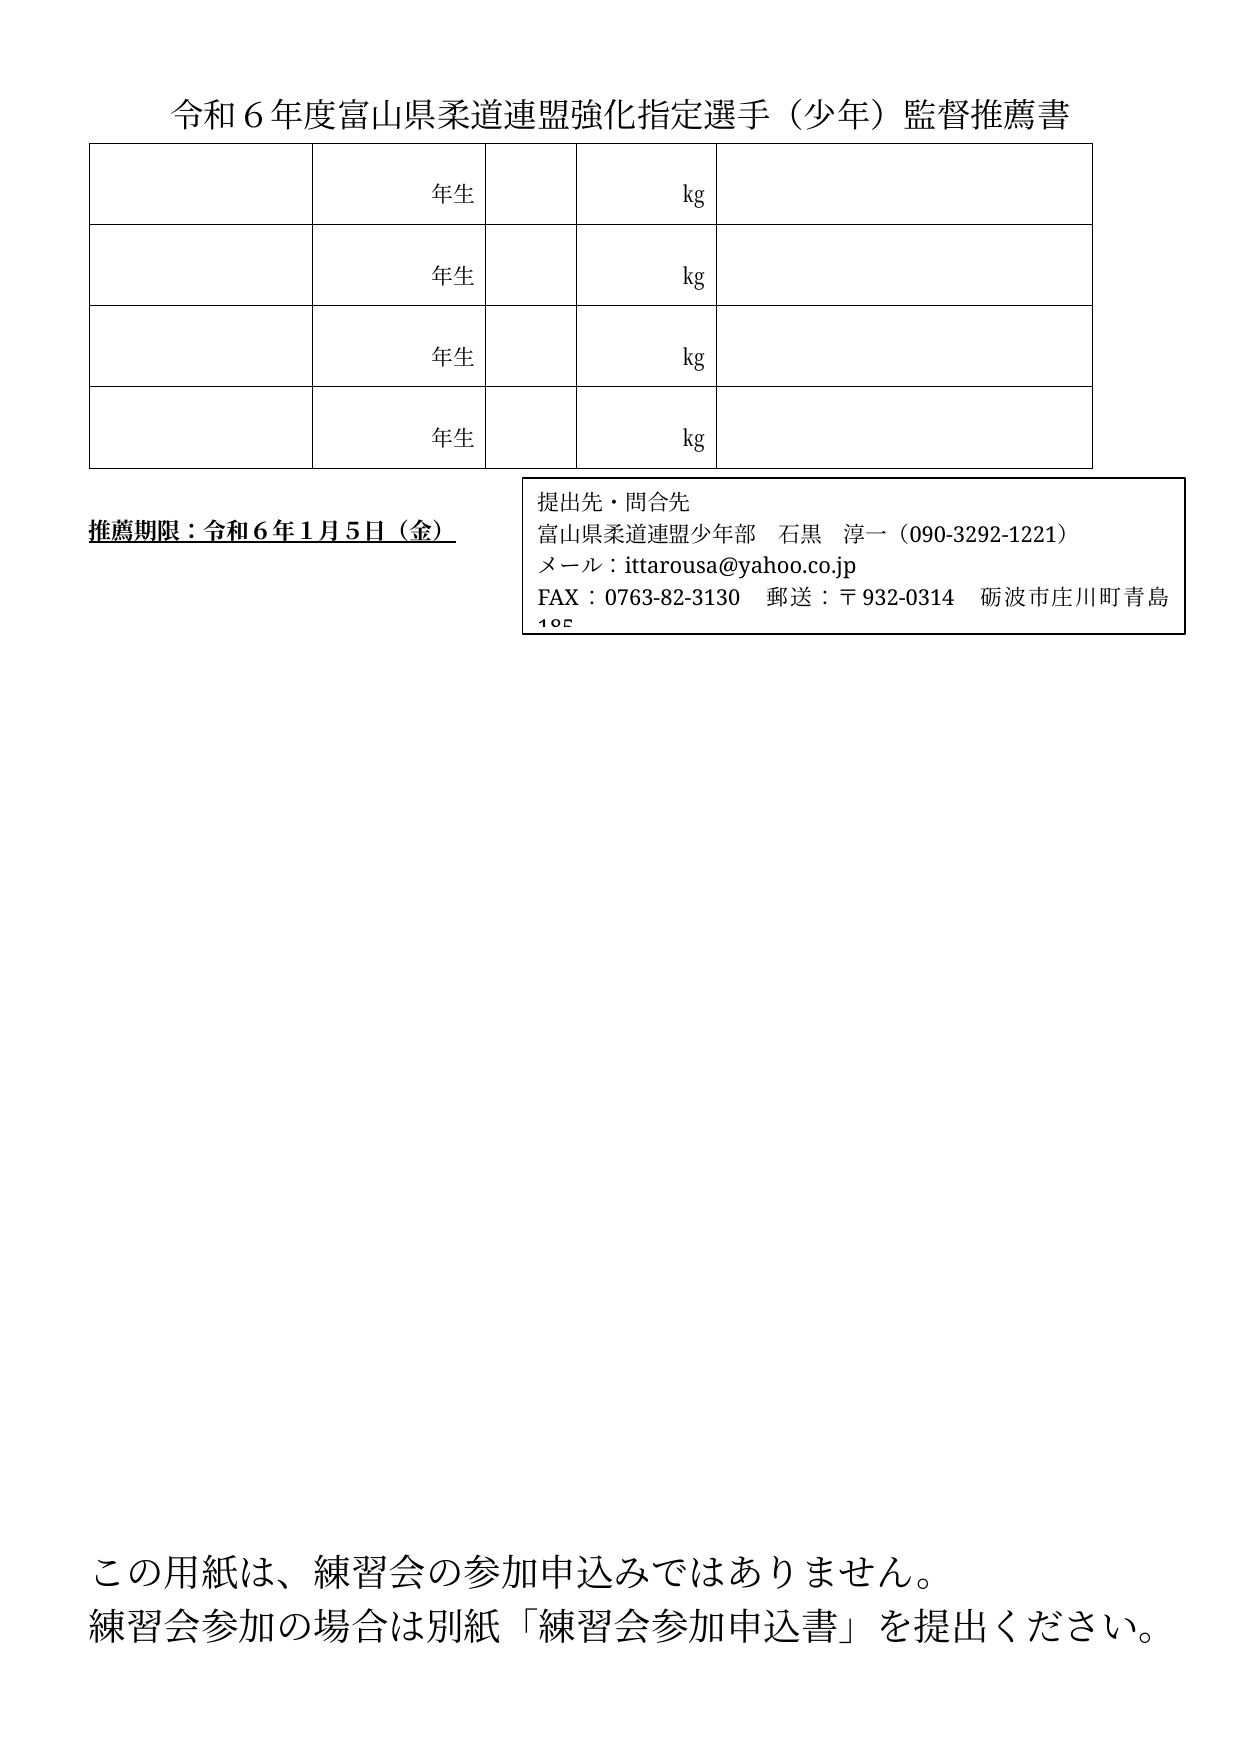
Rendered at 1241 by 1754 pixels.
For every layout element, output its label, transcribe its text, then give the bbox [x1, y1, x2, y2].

text 推薦期限：令和６年１月５日（金） [89, 499, 522, 559]
table_cell ㎏ [577, 306, 716, 386]
table_cell ㎏ [577, 144, 716, 224]
table_cell ㎏ [577, 225, 716, 305]
table_cell [717, 387, 1092, 467]
table_cell [717, 225, 1092, 305]
table_cell 年生 [313, 306, 485, 386]
table_cell [90, 144, 312, 224]
table_cell 年生 [313, 225, 485, 305]
table_cell [90, 225, 312, 305]
table_cell 年生 [313, 144, 485, 224]
table_cell [90, 306, 312, 386]
table_cell [486, 144, 576, 224]
table_cell [90, 387, 312, 467]
table_cell [486, 306, 576, 386]
table_cell [486, 225, 576, 305]
table_cell [486, 387, 576, 467]
table_cell [717, 306, 1092, 386]
table_cell ㎏ [577, 387, 716, 467]
table_cell [717, 144, 1092, 224]
table_cell 年生 [313, 387, 485, 467]
